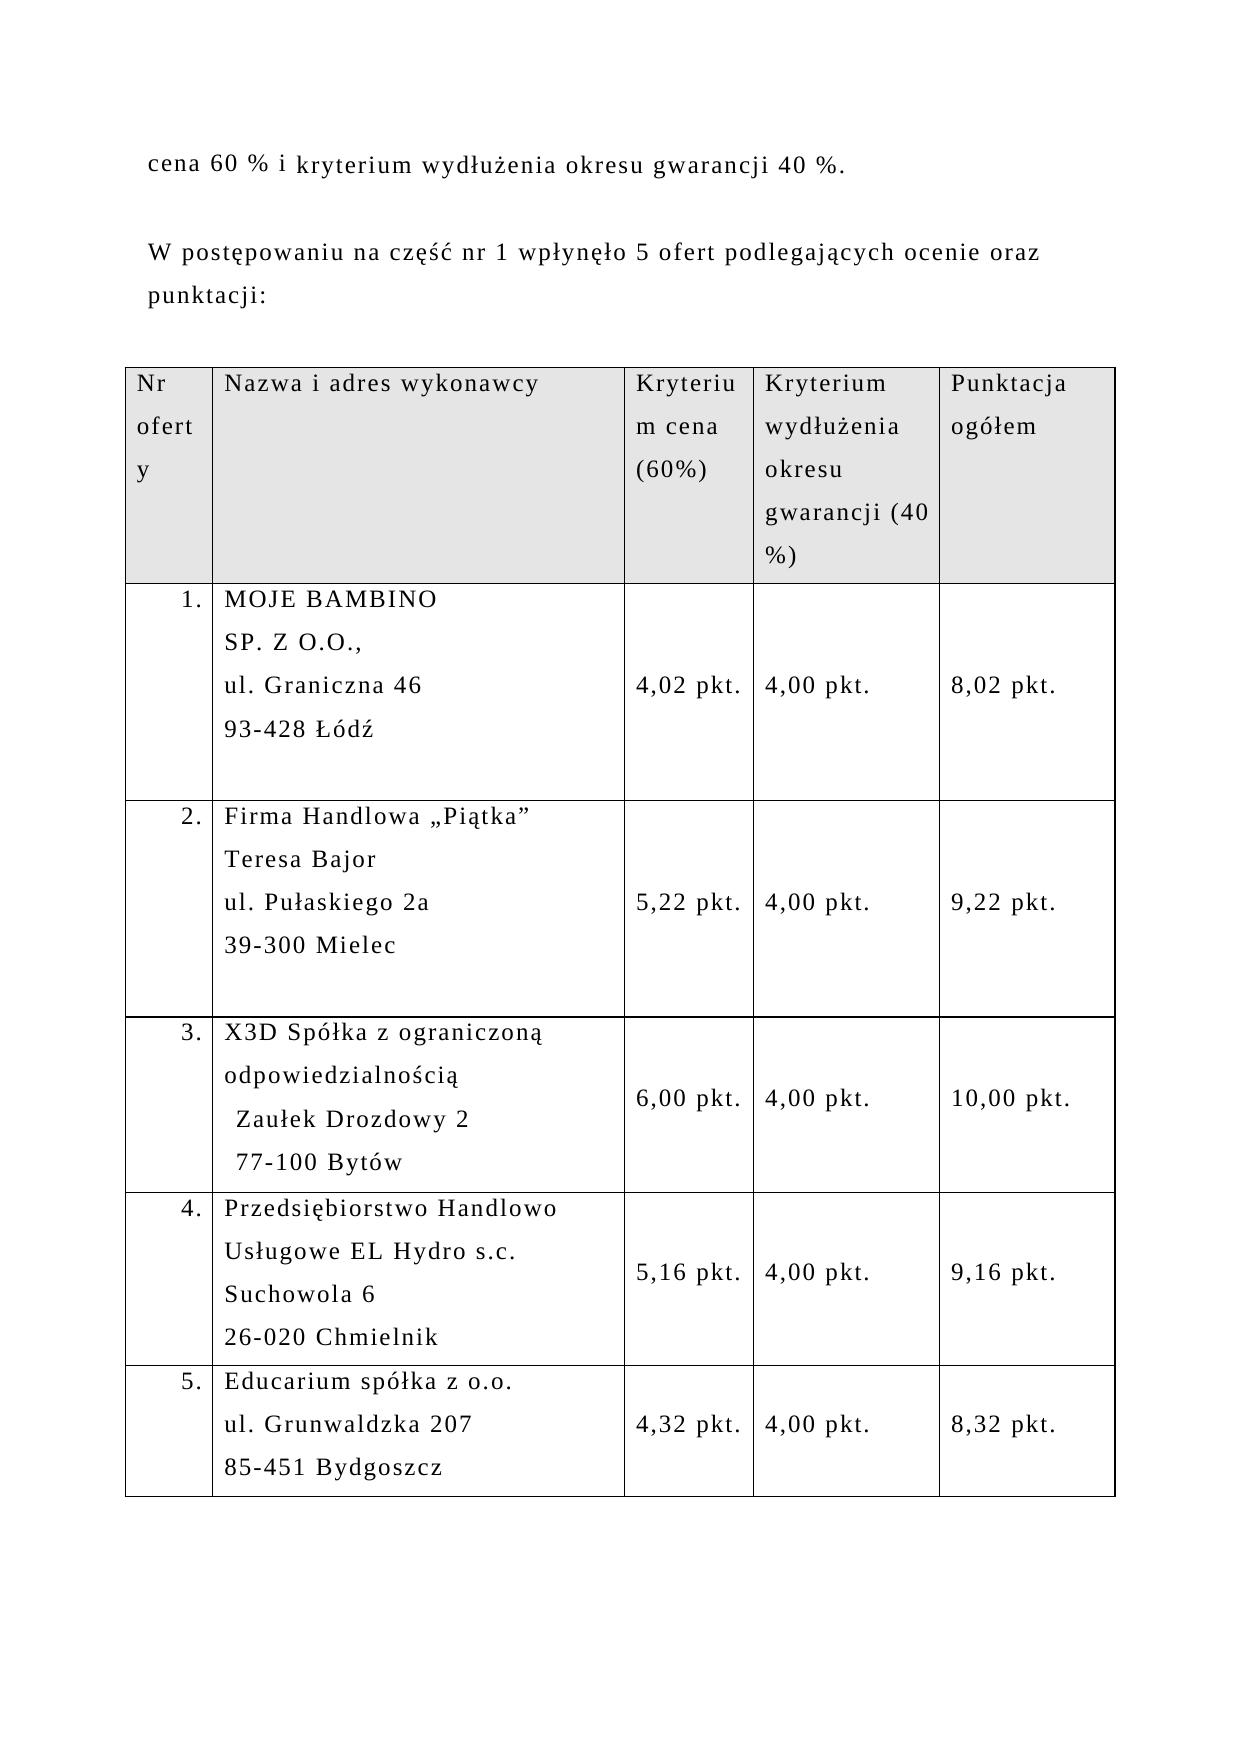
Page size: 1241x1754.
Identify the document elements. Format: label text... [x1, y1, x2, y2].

table_cell 4. [126, 1193, 212, 1365]
table_cell 5,22 pkt. [625, 801, 753, 1016]
table_header Nazwa i adres wykonawcy [213, 368, 624, 583]
table_cell X3D Spółka z ograniczoną odpowiedzialnością [213, 1018, 624, 1192]
subtitle cena 60 % i kryterium wydłużenia okresu gwarancji 40 %. [148, 148, 1093, 179]
table_cell 9,16 pkt. [940, 1193, 1114, 1365]
table_cell 9,22 pkt. [940, 801, 1114, 1016]
table_header Kryterium cena (60%) [625, 368, 753, 583]
table_header Punktacja ogółem [940, 368, 1114, 583]
table_cell 4,00 pkt. [754, 1018, 939, 1192]
table_cell MOJE BAMBINO SP. Z O.O., ul. Graniczna 46 93-428 Łódź [213, 584, 624, 800]
table_header Kryterium wydłużenia okresu gwarancji (40 %) [754, 368, 939, 583]
table_cell 2. [126, 801, 212, 1016]
table_cell 4,00 pkt. [754, 1366, 939, 1496]
table_cell 5. [126, 1366, 212, 1496]
table_cell Firma Handlowa „Piątka” Teresa Bajor ul. Pułaskiego 2a 39-300 Mielec [213, 801, 624, 1016]
table_cell 1. [126, 584, 212, 800]
text W postępowaniu na część nr 1 wpłynęło 5 ofert podlegających ocenie oraz punktacji: [148, 237, 1093, 309]
table_cell 3. [126, 1018, 212, 1192]
table_header Nr oferty [126, 368, 212, 583]
table_cell 5,16 pkt. [625, 1193, 753, 1365]
table_cell 4,02 pkt. [625, 584, 753, 800]
table_cell 4,00 pkt. [754, 584, 939, 800]
table_cell 6,00 pkt. [625, 1018, 753, 1192]
table_cell 8,02 pkt. [940, 584, 1114, 800]
table_cell 10,00 pkt. [940, 1018, 1114, 1192]
table_cell Educarium spółka z o.o. ul. Grunwaldzka 207 85-451 Bydgoszcz [213, 1366, 624, 1496]
table_cell 8,32 pkt. [940, 1366, 1114, 1496]
table_cell 4,00 pkt. [754, 1193, 939, 1365]
table_cell Przedsiębiorstwo Handlowo Usługowe EL Hydro s.c. Suchowola 6 26-020 Chmielnik [213, 1193, 624, 1365]
table_cell 4,00 pkt. [754, 801, 939, 1016]
table_cell 4,32 pkt. [625, 1366, 753, 1496]
